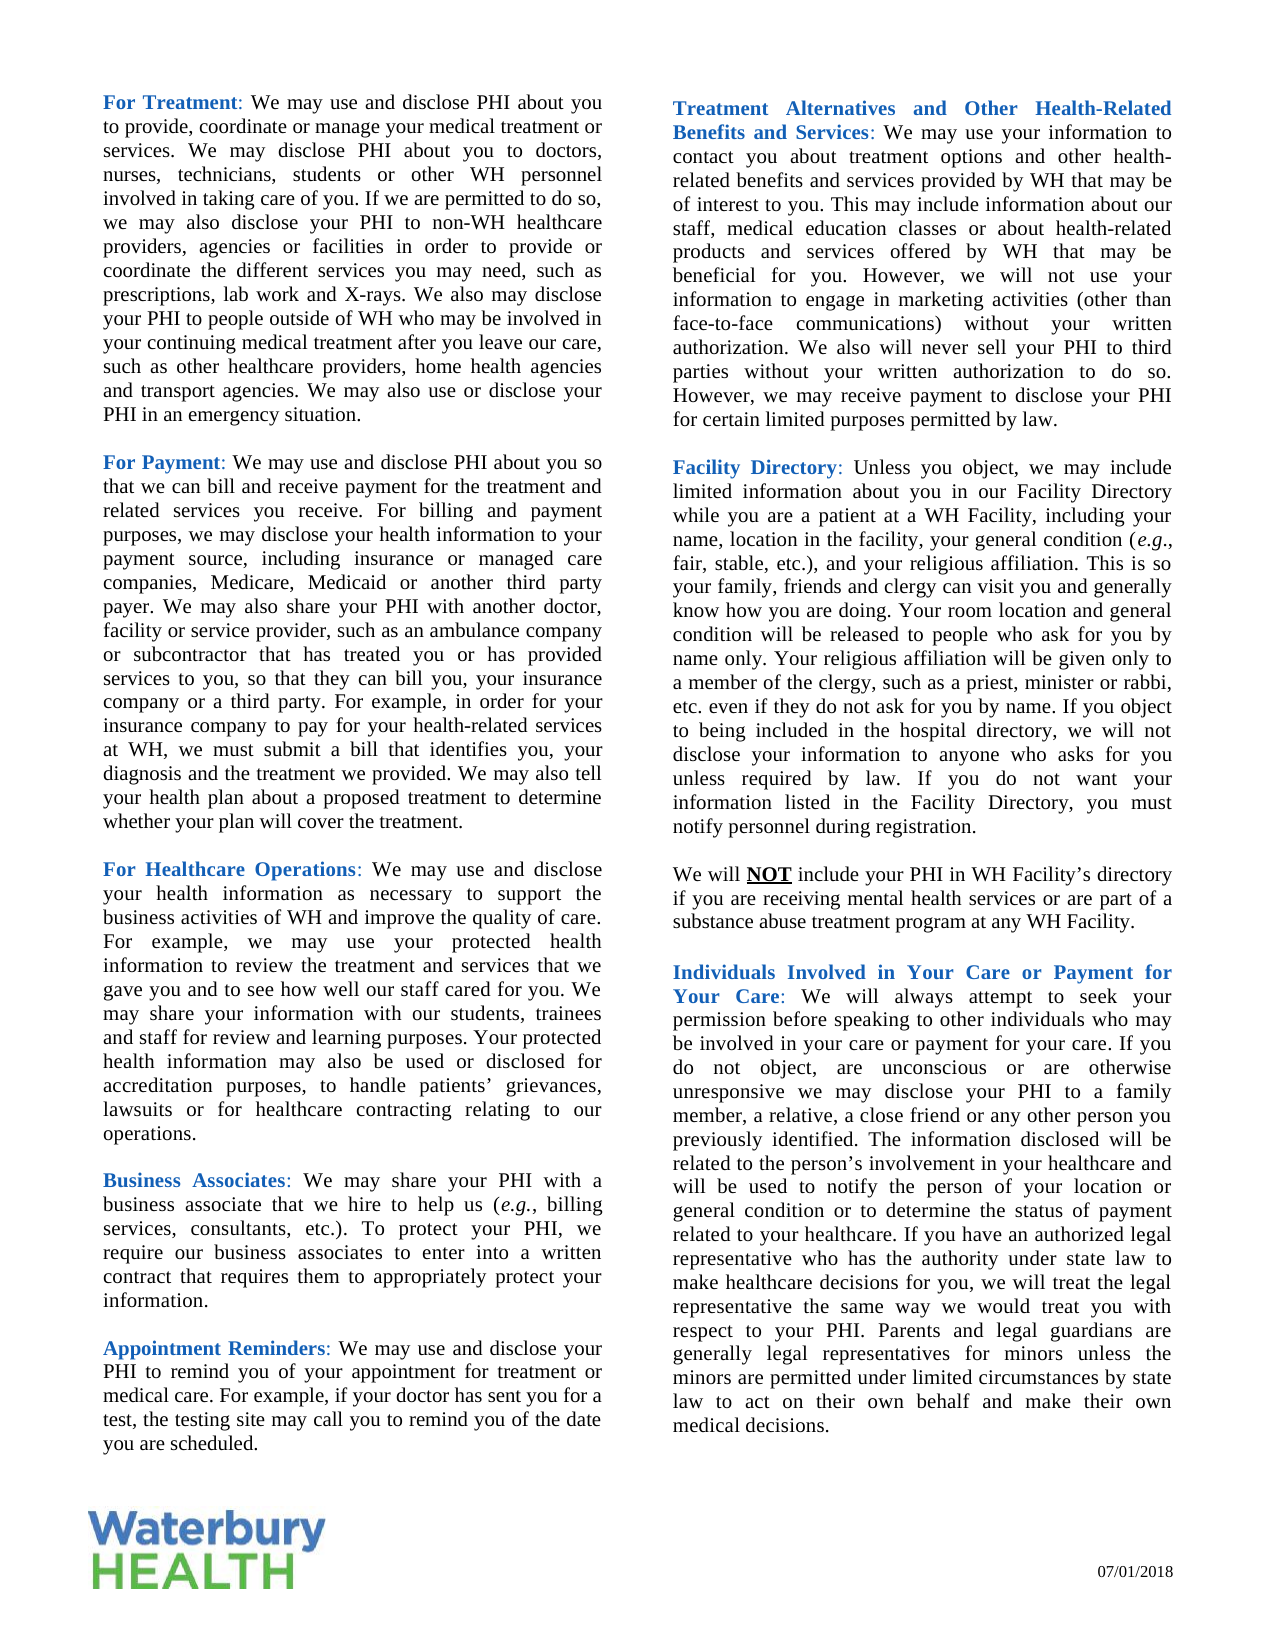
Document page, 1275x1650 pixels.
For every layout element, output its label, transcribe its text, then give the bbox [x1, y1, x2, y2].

text For Payment: We may use and disclose PHI about you so that we can bill and receive payment for the treatment and related services you receive. For billing and payment purposes, we may disclose your health information to your payment source, including insurance or managed care companies, Medicare, Medicaid or another third party payer. We may also share your PHI with another doctor, facility or service provider, such as an ambulance company or subcontractor that has treated you or has provided services to you, so that they can bill you, your insurance company or a third party. For example, in order for your insurance company to pay for your health-related services at WH, we must submit a bill that identifies you, your diagnosis and the treatment we provided. We may also tell your health plan about a proposed treatment to determine whether your plan will cover the treatment. [103, 450, 603, 833]
text For Healthcare Operations: We may use and disclose your health information as necessary to support the business activities of WH and improve the quality of care. For example, we may use your protected health information to review the treatment and services that we gave you and to see how well our staff cared for you. We may share your information with our students, trainees and staff for review and learning purposes. Your protected health information may also be used or disclosed for accreditation purposes, to handle patients’ grievances, lawsuits or for healthcare contracting relating to our operations. [103, 857, 603, 1145]
text We will NOT include your PHI in WH Facility’s directory if you are receiving mental health services or are part of a substance abuse treatment program at any WH Facility. [673, 862, 1173, 934]
picture [88, 1506, 326, 1589]
text Individuals Involved in Your Care or Payment for Your Care: We will always attempt to seek your permission before speaking to other individuals who may be involved in your care or payment for your care. If you do not object, are unconscious or are otherwise unresponsive we may disclose your PHI to a family member, a relative, a close friend or any other person you previously identified. The information disclosed will be related to the person’s involvement in your healthcare and will be used to notify the person of your location or general condition or to determine the status of payment related to your healthcare. If you have an authorized legal representative who has the authority under state law to make healthcare decisions for you, we will treat the legal representative the same way we would treat you with respect to your PHI. Parents and legal guardians are generally legal representatives for minors unless the minors are permitted under limited circumstances by state law to act on their own behalf and make their own medical decisions. [673, 960, 1173, 1437]
text Appointment Reminders: We may use and disclose your PHI to remind you of your appointment for treatment or medical care. For example, if your doctor has sent you for a test, the testing site may call you to remind you of the date you are scheduled. [103, 1336, 603, 1455]
text Facility Directory: Unless you object, we may include limited information about you in our Facility Directory while you are a patient at a WH Facility, including your name, location in the facility, your general condition (e.g., fair, stable, etc.), and your religious affiliation. This is so your family, friends and clergy can visit you and generally know how you are doing. Your room location and general condition will be released to people who ask for you by name only. Your religious affiliation will be given only to a member of the clergy, such as a priest, minister or rabbi, etc. even if they do not ask for you by name. If you object to being included in the hospital directory, we will not disclose your information to anyone who asks for you unless required by law. If you do not want your information listed in the Facility Directory, you must notify personnel during registration. [673, 455, 1173, 838]
text Business Associates: We may share your PHI with a business associate that we hire to help us (e.g., billing services, consultants, etc.). To protect your PHI, we require our business associates to enter into a written contract that requires them to appropriately protect your information. [103, 1169, 603, 1312]
text Treatment Alternatives and Other Health-Related Benefits and Services: We may use your information to contact you about treatment options and other health-related benefits and services provided by WH that may be of interest to you. This may include information about our staff, medical education classes or about health-related products and services offered by WH that may be beneficial for you. However, we will not use your information to engage in marketing activities (other than face-to-face communications) without your written authorization. We also will never sell your PHI to third parties without your written authorization to do so. However, we may receive payment to disclose your PHI for certain limited purposes permitted by law. [673, 97, 1173, 431]
text For Treatment: We may use and disclose PHI about you to provide, coordinate or manage your medical treatment or services. We may disclose PHI about you to doctors, nurses, technicians, students or other WH personnel involved in taking care of you. If we are permitted to do so, we may also disclose your PHI to non-WH healthcare providers, agencies or facilities in order to provide or coordinate the different services you may need, such as prescriptions, lab work and X-rays. We also may disclose your PHI to people outside of WH who may be involved in your continuing medical treatment after you leave our care, such as other healthcare providers, home health agencies and transport agencies. We may also use or disclose your PHI in an emergency situation. [103, 91, 603, 426]
